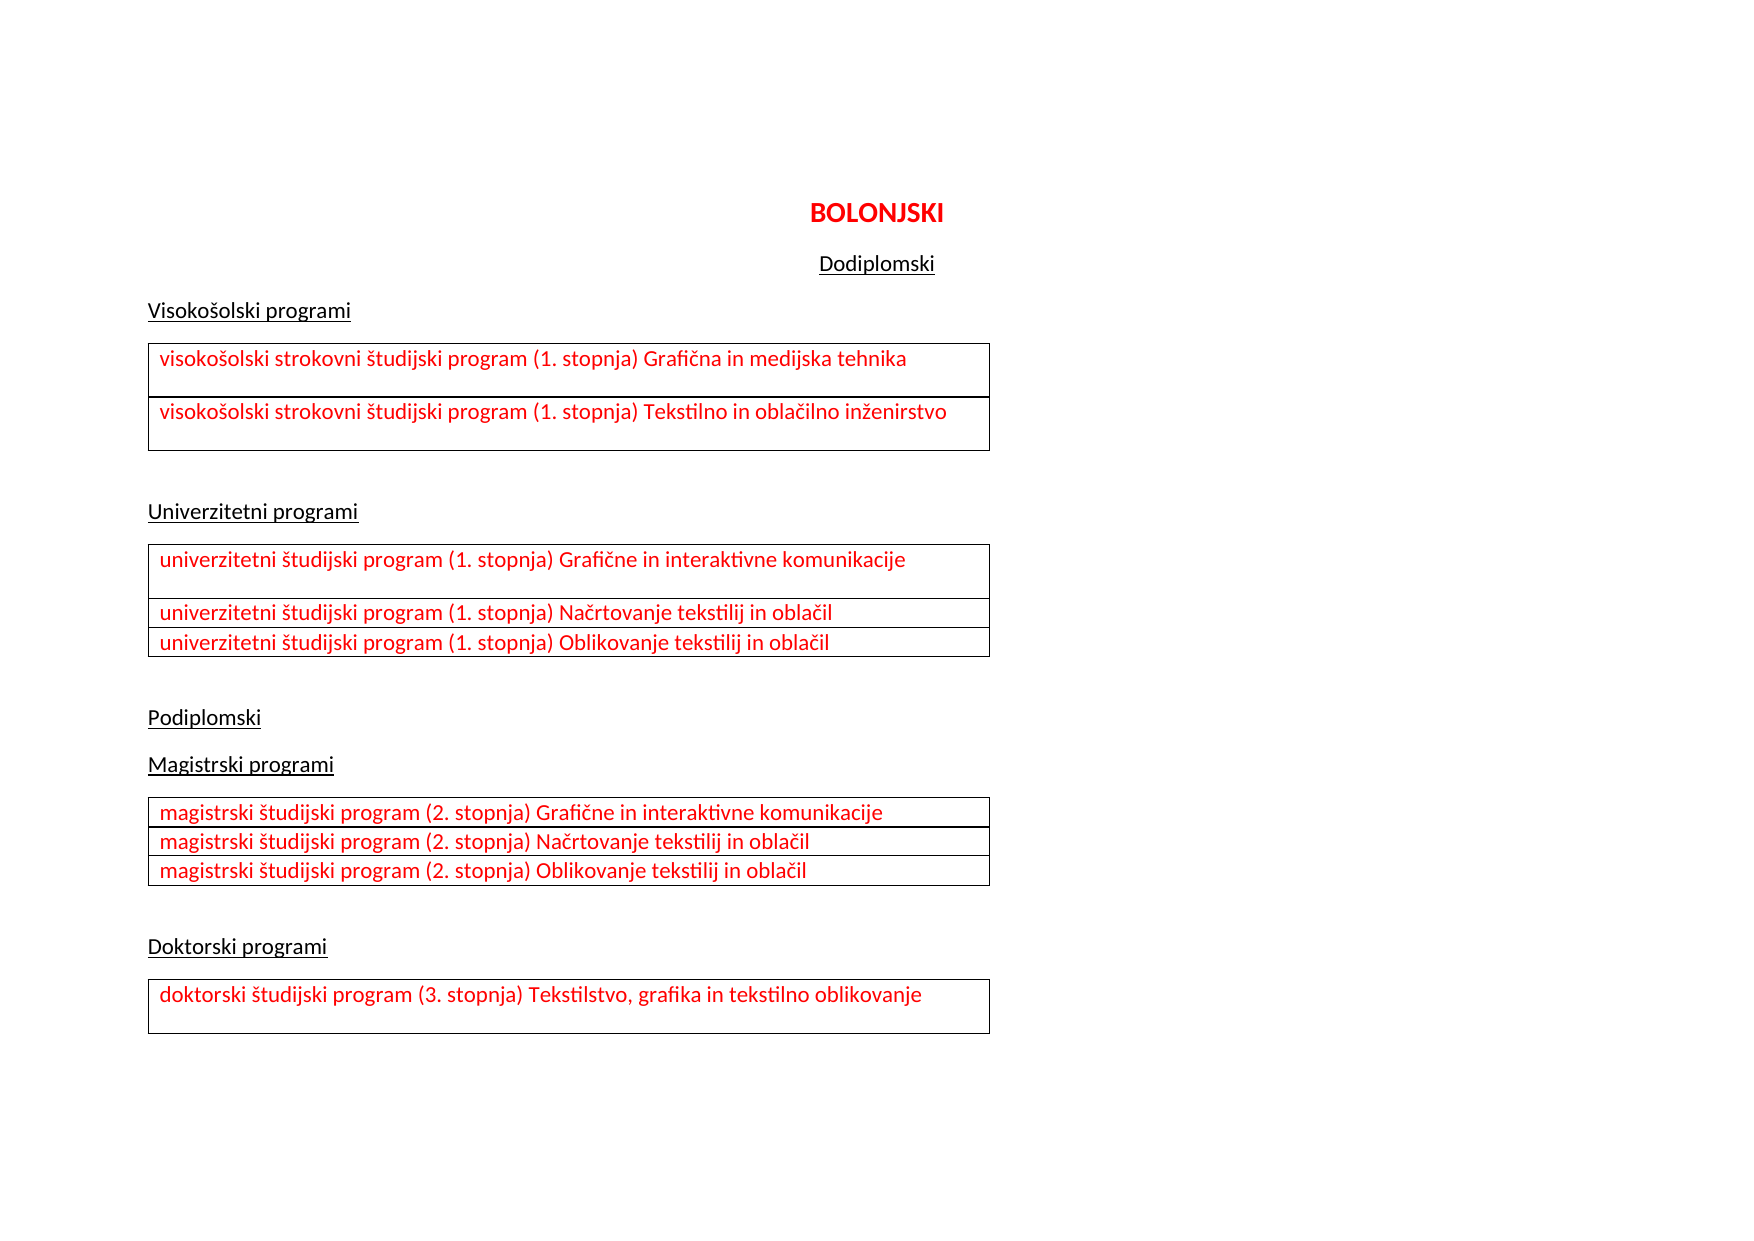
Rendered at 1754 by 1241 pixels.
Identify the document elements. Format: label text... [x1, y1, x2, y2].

text Visokošolski programi [148, 296, 1606, 324]
text Dodiplomski [148, 249, 1606, 278]
table_header doktorski študijski program (3. stopnja) Tekstilstvo, grafika in tekstilno oblikovanje [149, 980, 989, 1032]
table_cell visokošolski strokovni študijski program (1. stopnja) Tekstilno in oblačilno inženirstvo [149, 398, 989, 449]
table_header univerzitetni študijski program (1. stopnja) Grafične in interaktivne komunikacije [149, 545, 989, 597]
table_cell univerzitetni študijski program (1. stopnja) Oblikovanje tekstilij in oblačil [149, 628, 989, 656]
text Magistrski programi [148, 750, 1606, 778]
text Doktorski programi [148, 932, 1606, 960]
text Univerzitetni programi [148, 497, 1606, 526]
text Podiplomski [148, 703, 1606, 732]
table_header visokošolski strokovni študijski program (1. stopnja) Grafična in medijska tehnika [149, 344, 989, 396]
table_cell magistrski študijski program (2. stopnja) Oblikovanje tekstilij in oblačil [149, 856, 989, 884]
table_cell univerzitetni študijski program (1. stopnja) Načrtovanje tekstilij in oblačil [149, 599, 989, 627]
table_cell magistrski študijski program (2. stopnja) Načrtovanje tekstilij in oblačil [149, 828, 989, 855]
table_header magistrski študijski program (2. stopnja) Grafične in interaktivne komunikacije [149, 798, 989, 826]
text BOLONJSKI [148, 194, 1606, 230]
